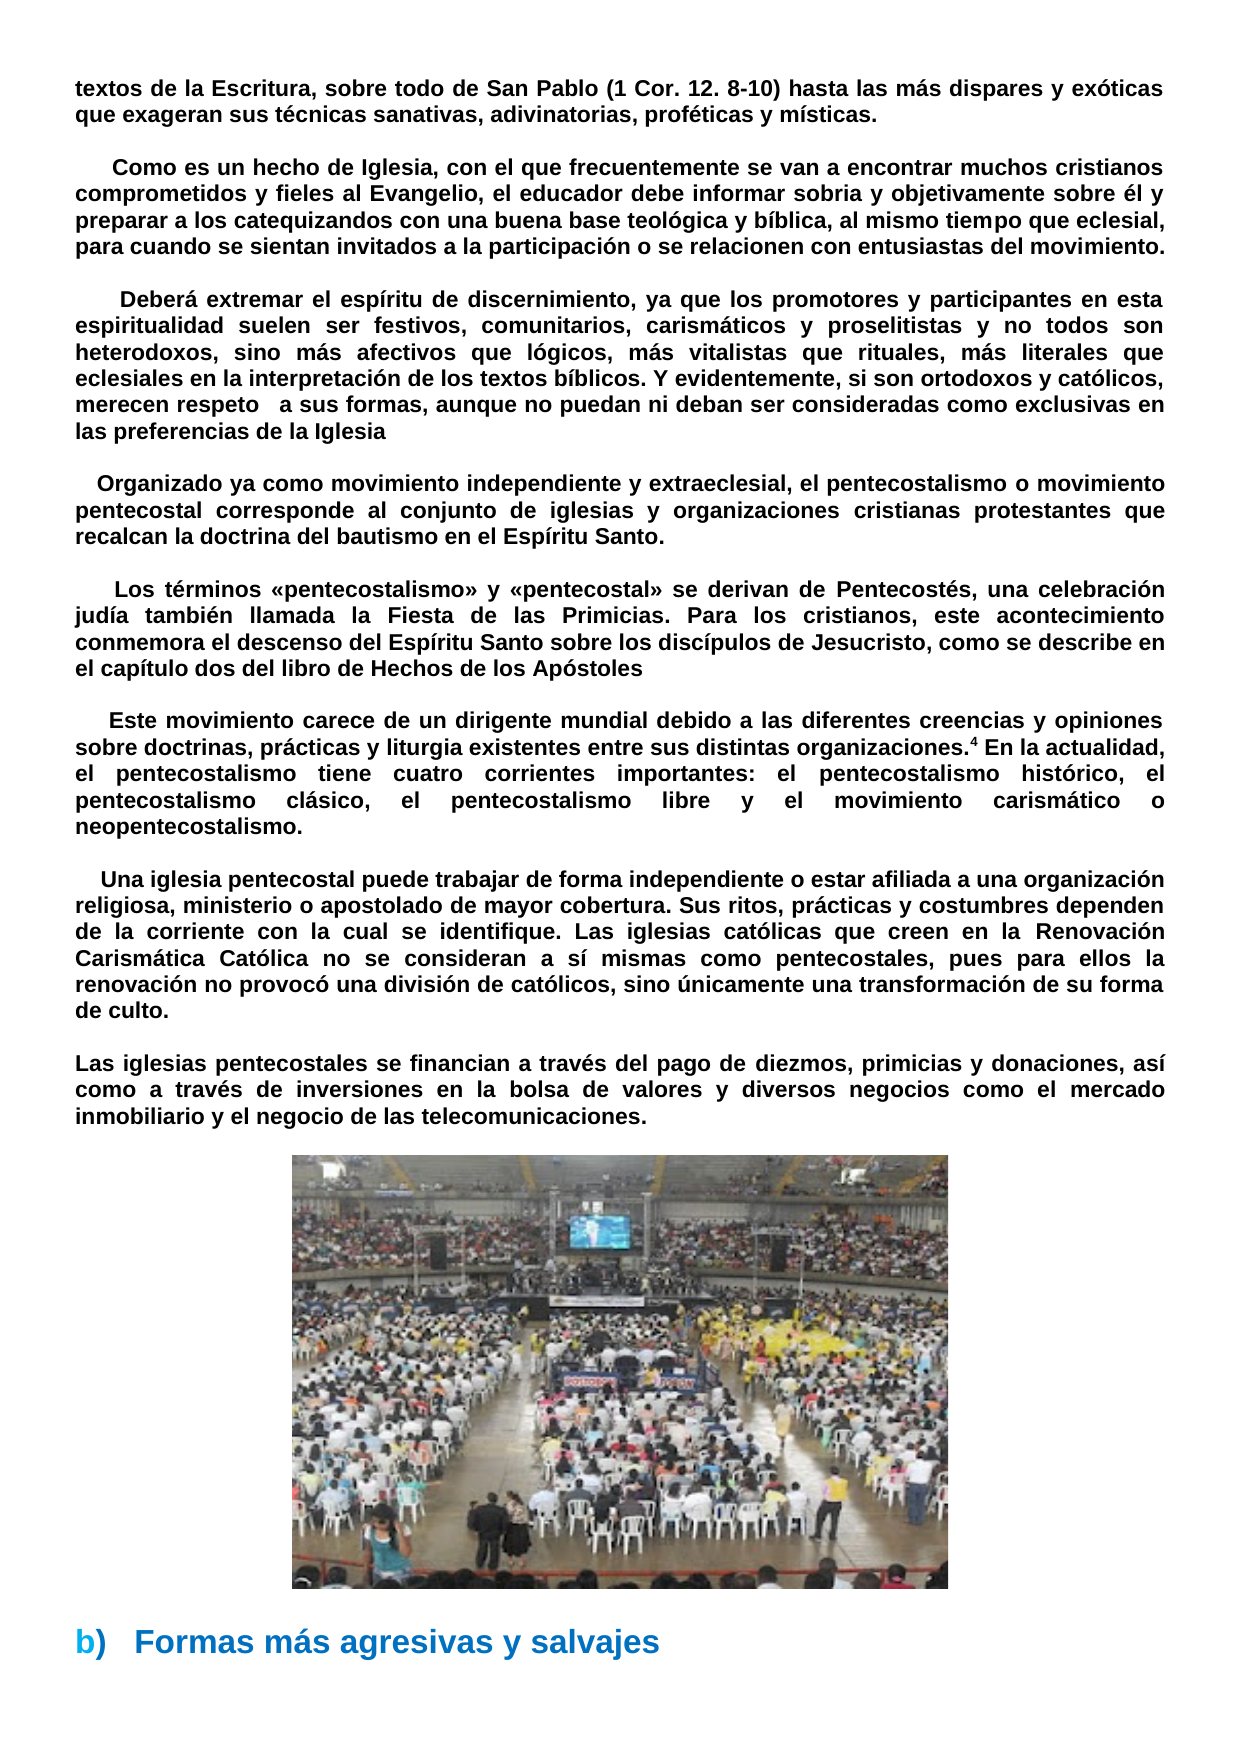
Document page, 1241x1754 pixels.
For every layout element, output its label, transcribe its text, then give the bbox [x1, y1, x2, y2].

text Como es un hecho de Iglesia, con el que frecuentemente se van a encontrar muchos cristianos comprometidos y fieles al Evangelio, el educador debe informar sobria y objetivamente sobre él y preparar a los catequizandos con una buena base teológica y bíblica, al mismo tiempo que eclesial, para cuando se sientan invitados a la participación o se relacionen con entusiastas del movimiento. [75, 154, 1165, 286]
text Este movimiento carece de un dirigente mundial debido a las diferentes creencias y opiniones sobre doctrinas, prácticas y liturgia existentes entre sus distintas organizaciones.4 En la actualidad, el pentecostalismo tiene cuatro corrientes importantes: el pentecostalismo histórico, el pentecostalismo clásico, el pentecostalismo libre y el movimiento carismático o neopentecostalismo. [75, 707, 1165, 839]
text Organizado ya como movimiento independiente y extraeclesial, el pentecostalismo o movimiento pentecostal corresponde al conjunto de iglesias y organizaciones cristianas protestantes que recalcan la doctrina del bautismo en el Espíritu Santo. [75, 470, 1165, 549]
text Las iglesias pentecostales se financian a través del pago de diezmos, primicias y donaciones, así como a través de inversiones en la bolsa de valores y diversos negocios como el mercado inmobiliario y el negocio de las telecomunicaciones. [75, 1050, 1165, 1129]
text Deberá extremar el espíritu de discernimiento, ya que los promotores y participantes en esta espiritualidad suelen ser festivos, comunitarios, carismáticos y proselitistas y no todos son heterodoxos, sino más afectivos que lógicos, más vitalistas que rituales, más literales que eclesiales en la interpretación de los textos bíblicos. Y evidentemente, si son ortodoxos y católicos, merecen respeto a sus formas, aunque no puedan ni deban ser consideradas como exclusivas en las preferencias de la Iglesia [75, 286, 1165, 444]
picture [292, 1155, 949, 1589]
text b) Formas más agresivas y salvajes [75, 1623, 1165, 1661]
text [75, 75, 1165, 128]
text Los términos «pentecostalismo» y «pentecostal» se derivan de Pentecostés, una celebración judía también llamada la Fiesta de las Primicias. Para los cristianos, este acontecimiento conmemora el descenso del Espíritu Santo sobre los discípulos de Jesucristo, como se describe en el capítulo dos del libro de Hechos de los Apóstoles [75, 576, 1165, 681]
text Una iglesia pentecostal puede trabajar de forma independiente o estar afiliada a una organización religiosa, ministerio o apostolado de mayor cobertura. Sus ritos, prácticas y costumbres dependen de la corriente con la cual se identifique. Las iglesias católicas que creen en la Renovación Carismática Católica no se consideran a sí mismas como pentecostales, pues para ellos la renovación no provocó una división de católicos, sino únicamente una transformación de su forma de culto. [75, 866, 1165, 1024]
